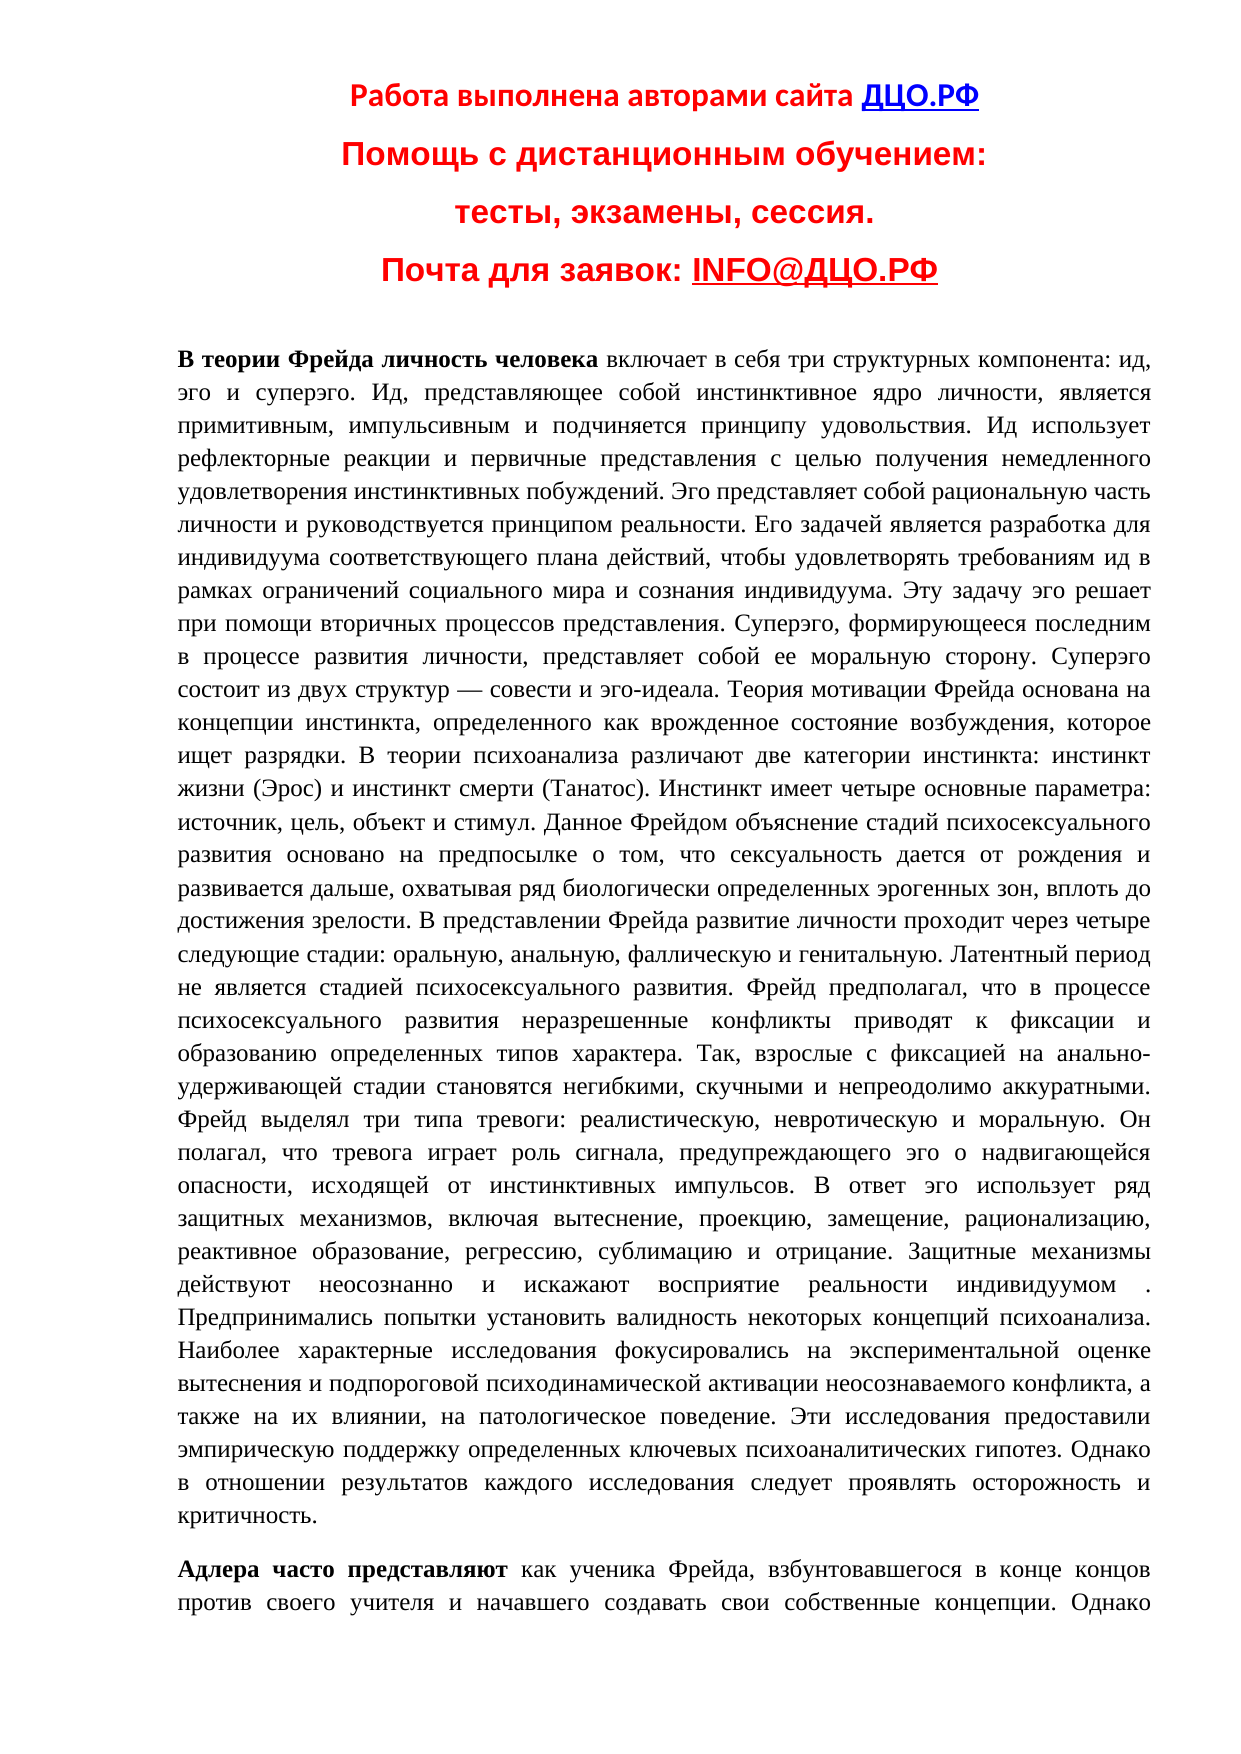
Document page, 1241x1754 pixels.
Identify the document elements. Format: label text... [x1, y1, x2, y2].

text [177, 1554, 1152, 1616]
text В теории Фрейда личность человека включает в себя три структурных компонента: ид, эго и суперэго. Ид, представляющее собой инстинктивное ядро личности, является примитивным, импульсивным и подчиняется принципу удовольствия. Ид использует рефлекторные реакции и первичные представления с целью получения немедленного удовлетворения инстинктивных побуждений. Эго представляет собой рациональную часть личности и руководствуется принципом реальности. Его задачей является разработка для индивидуума соответствующего плана действий, чтобы удовлетворять требованиям ид в рамках ограничений социального мира и сознания индивидуума. Эту задачу эго решает при помощи вторичных процессов представления. Суперэго, формирующееся последним в процессе развития личности, представляет собой ее моральную сторону. Суперэго состоит из двух структур — совести и эго-идеала. Теория мотивации Фрейда основана на концепции инстинкта, определенного как врожденное состояние возбуждения, которое ищет разрядки. В теории психоанализа различают две категории инстинкта: инстинкт жизни (Эрос) и инстинкт смерти (Танатос). Инстинкт имеет четыре основные параметра: источник, цель, объект и стимул. Данное Фрейдом объяснение стадий психосексуального развития основано на предпосылке о том, что сексуальность дается от рождения и развивается дальше, охватывая ряд биологически определенных эрогенных зон, вплоть до достижения зрелости. В представлении Фрейда развитие личности проходит через четыре следующие стадии: оральную, анальную, фаллическую и генитальную. Латентный период не является стадией психосексуального развития. Фрейд предполагал, что в процессе психосексуального развития неразрешенные конфликты приводят к фиксации и образованию определенных типов характера. Так, взрослые с фиксацией на анально-удерживающей стадии становятся негибкими, скучными и непреодолимо аккуратными. Фрейд выделял три типа тревоги: реалистическую, невротическую и моральную. Он полагал, что тревога играет роль сигнала, предупреждающего эго о надвигающейся опасности, исходящей от инстинктивных импульсов. В ответ эго использует ряд защитных механизмов, включая вытеснение, проекцию, замещение, рационализацию, реактивное образование, регрессию, сублимацию и отрицание. Защитные механизмы действуют неосознанно и искажают восприятие реальности индивидуумом . Предпринимались попытки установить валидность некоторых концепций психоанализа. Наиболее характерные исследования фокусировались на экспериментальной оценке вытеснения и подпороговой психодинамической активации неосознаваемого конфликта, а также на их влиянии, на патологическое поведение. Эти исследования предоставили эмпирическую поддержку определенных ключевых психоаналитических гипотез. Однако в отношении результатов каждого исследования следует проявлять осторожность и критичность. [177, 344, 1152, 1529]
